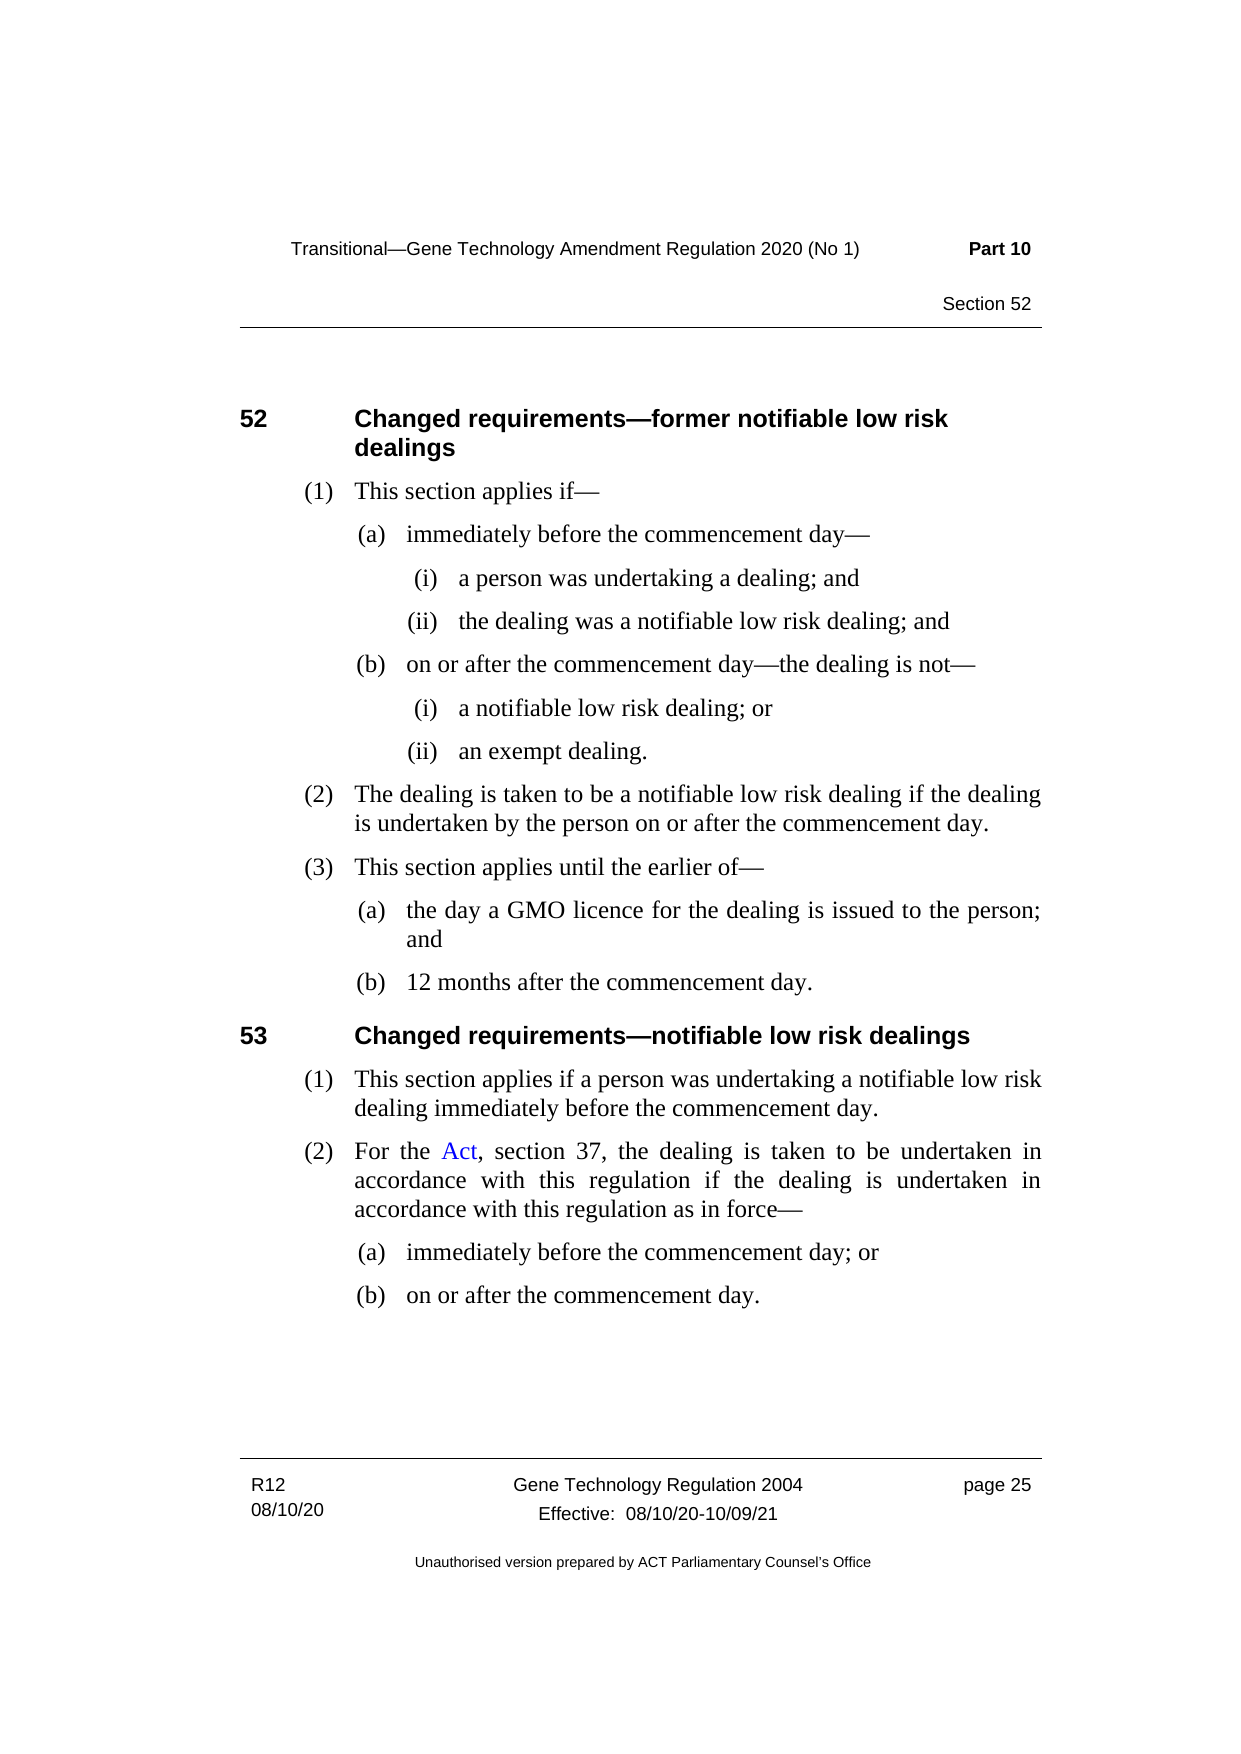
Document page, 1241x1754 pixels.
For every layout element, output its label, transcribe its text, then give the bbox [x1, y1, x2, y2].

text (a) the day a GMO licence for the dealing is issued to the person; and [239, 895, 1042, 952]
text (b) on or after the commencement day. [239, 1280, 1042, 1309]
text 52 Changed requirements—former notifiable low risk dealings [239, 404, 1042, 462]
text (b) 12 months after the commencement day. [239, 967, 1042, 996]
text (i) a notifiable low risk dealing; or [239, 693, 1042, 722]
text (i) a person was undertaking a dealing; and [239, 563, 1042, 592]
text (b) on or after the commencement day—the dealing is not— [239, 649, 1042, 678]
text (ii) an exempt dealing. [239, 736, 1042, 765]
text (a) immediately before the commencement day; or [239, 1237, 1042, 1266]
text (a) immediately before the commencement day— [239, 519, 1042, 548]
text (2) For the Act, section 37, the dealing is taken to be undertaken in accordance with this regulation if the dealing is undertaken in accordance with this regulation as in force— [239, 1136, 1042, 1222]
text (ii) the dealing was a notifiable low risk dealing; and [239, 606, 1042, 635]
text (1) This section applies if— [239, 476, 1042, 505]
text (3) This section applies until the earlier of— [239, 852, 1042, 880]
text (1) This section applies if a person was undertaking a notifiable low risk dealing immediately before the commencement day. [239, 1064, 1042, 1122]
text 53 Changed requirements—notifiable low risk dealings [239, 1021, 1042, 1049]
text (2) The dealing is taken to be a notifiable low risk dealing if the dealing is undertaken by the person on or after the commencement day. [239, 779, 1042, 837]
